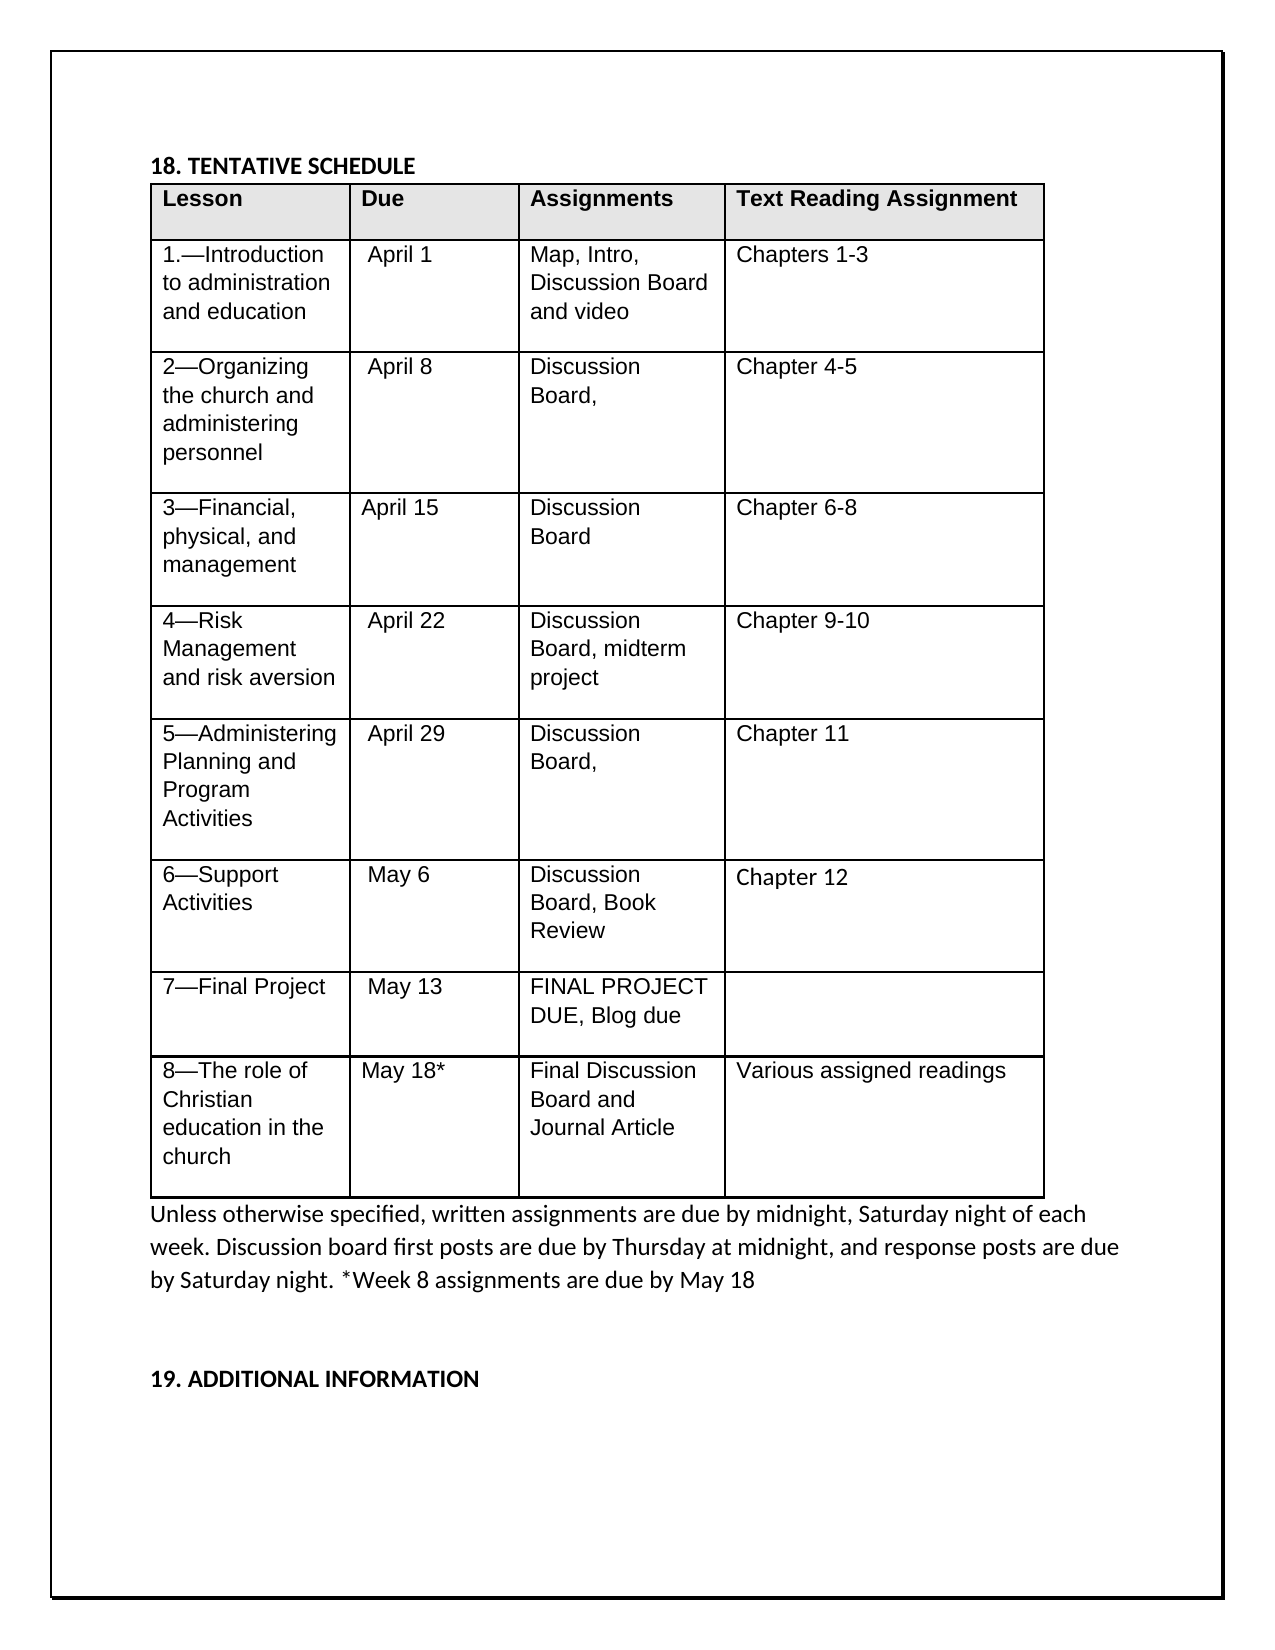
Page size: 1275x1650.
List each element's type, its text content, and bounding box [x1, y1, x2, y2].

table_cell 1.—Introduction to administration and education [152, 241, 349, 351]
text Unless otherwise specified, written assignments are due by midnight, Saturday night of each week. Discussion board first posts are due by Thursday at midnight, and response posts are due by Saturday night. *Week 8 assignments are due by May 18 [150, 1198, 1123, 1295]
subtitle 18. TENTATIVE SCHEDULE [150, 150, 1123, 181]
table_cell Discussion Board, [520, 353, 724, 492]
table_cell Chapter 12 [726, 861, 1043, 971]
table_cell Chapter 6-8 [726, 494, 1043, 605]
table_cell Chapter 11 [726, 720, 1043, 858]
table_cell FINAL PROJECT DUE, Blog due [520, 973, 724, 1055]
table_cell 7—Final Project [152, 973, 349, 1055]
table_cell [726, 973, 1043, 1055]
table_cell 2—Organizing the church and administering personnel [152, 353, 349, 492]
table_cell Chapter 4-5 [726, 353, 1043, 492]
table_cell 3—Financial, physical, and management [152, 494, 349, 605]
table_header Lesson [152, 185, 349, 239]
table_cell Chapters 1-3 [726, 241, 1043, 351]
table_cell Discussion Board, midterm project [520, 607, 724, 717]
table_header Text Reading Assignment [726, 185, 1043, 239]
table_cell 4—Risk Management and risk aversion [152, 607, 349, 717]
table_cell Map, Intro, Discussion Board and video [520, 241, 724, 351]
table_cell 8—The role of Christian education in the church [152, 1058, 349, 1196]
table_cell April 1 [351, 241, 518, 351]
table_cell April 22 [351, 607, 518, 717]
table_cell April 29 [351, 720, 518, 858]
table_cell Discussion Board, [520, 720, 724, 858]
table_cell Discussion Board [520, 494, 724, 605]
table_cell 5—Administering Planning and Program Activities [152, 720, 349, 858]
table_header Due [351, 185, 518, 239]
table_cell May 13 [351, 973, 518, 1055]
table_cell 6—Support Activities [152, 861, 349, 971]
table_header Assignments [520, 185, 724, 239]
subtitle 19. ADDITIONAL INFORMATION [150, 1363, 1123, 1394]
table_cell April 8 [351, 353, 518, 492]
table_cell April 15 [351, 494, 518, 605]
table_cell Final Discussion Board and Journal Article [520, 1058, 724, 1196]
table_cell Various assigned readings [726, 1058, 1043, 1196]
table_cell May 6 [351, 861, 518, 971]
table_cell May 18* [351, 1058, 518, 1196]
table_cell Chapter 9-10 [726, 607, 1043, 717]
table_cell Discussion Board, Book Review [520, 861, 724, 971]
